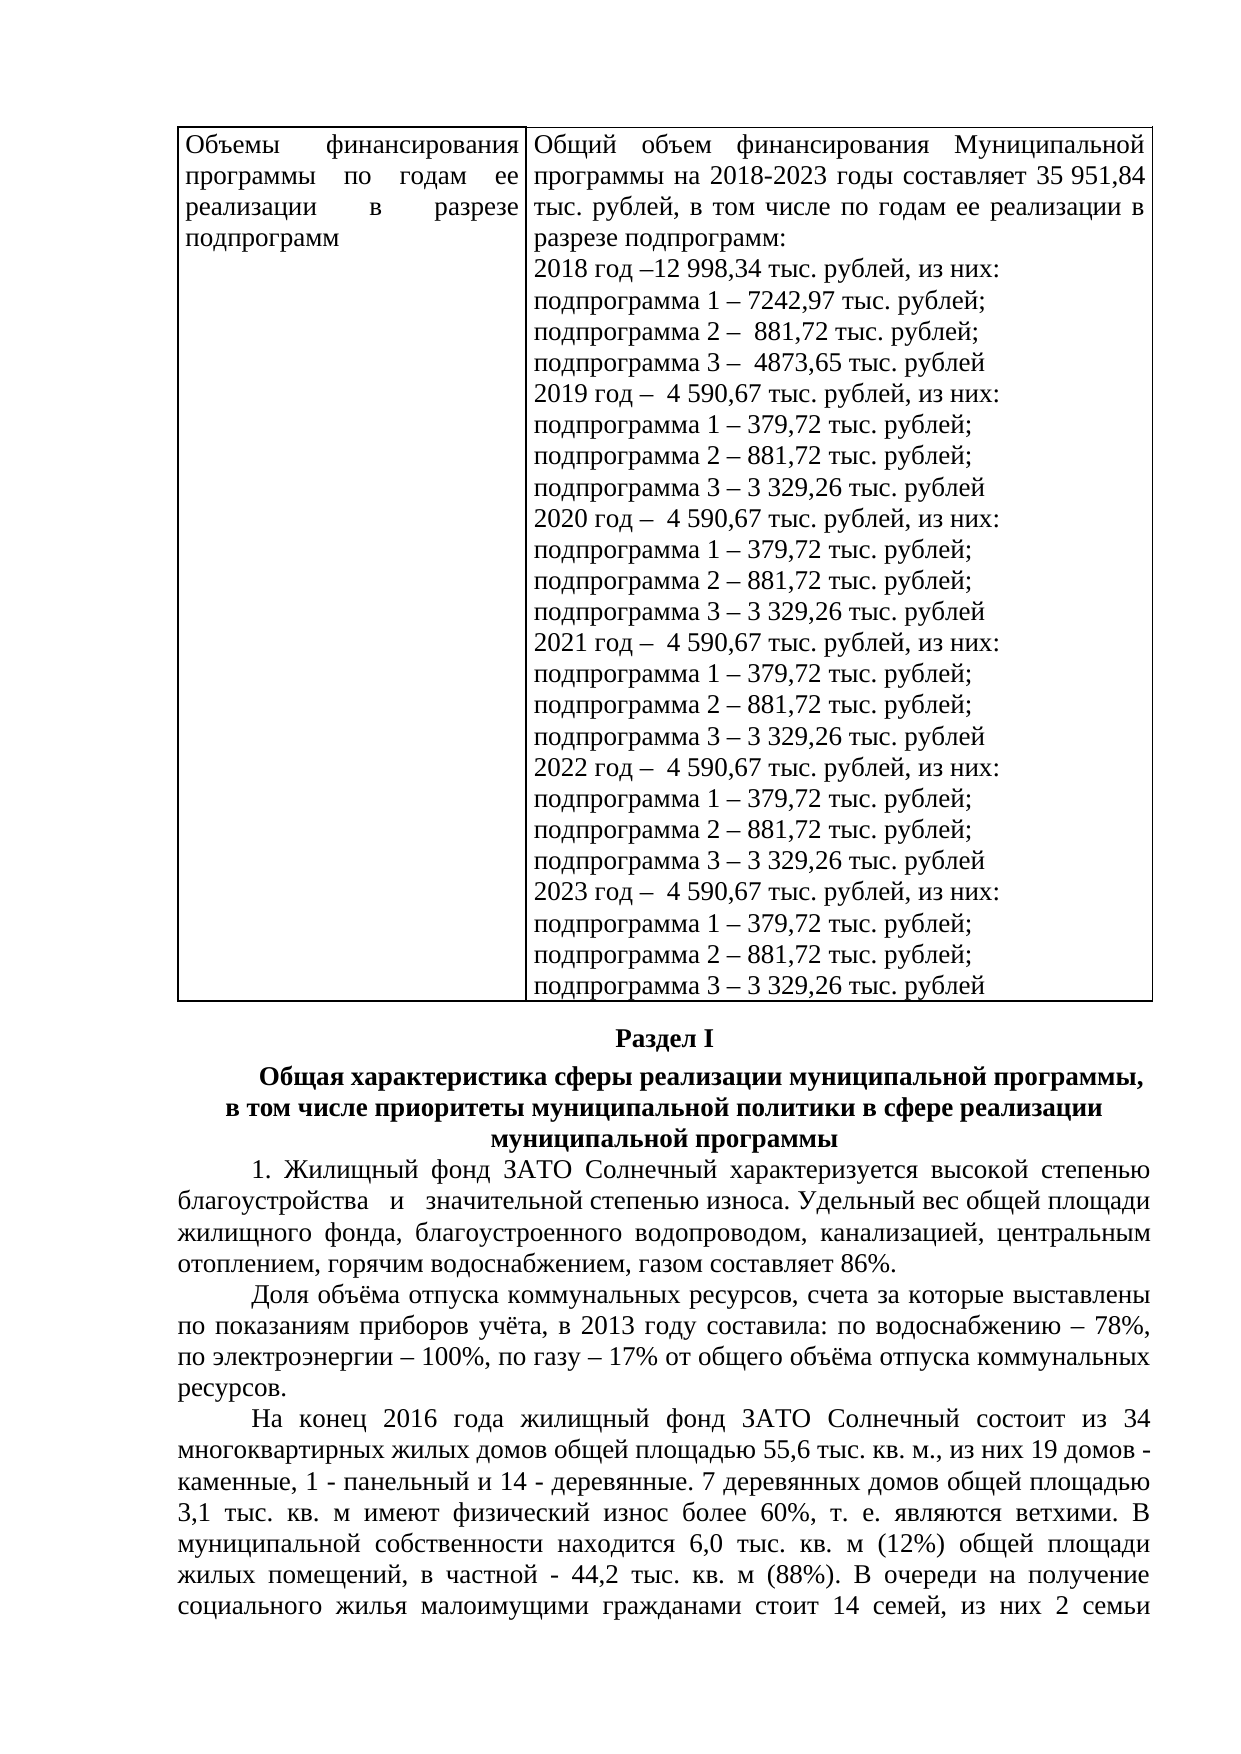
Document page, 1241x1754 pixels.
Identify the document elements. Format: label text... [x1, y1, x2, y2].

table_cell Общий объем финансирования Муниципальной программы на 2018-2023 годы составляет 35 951,84 тыс. рублей, в том числе по годам ее реализации в разрезе подпрограмм: 2018 год –12 998,34 тыс. рублей, из них: подпрограмма 1 – 7242,97 тыс. рублей; подпрограмма 2 – 881,72 тыс. рублей; подпрограмма 3 – 4873,65 тыс. рублей 2019 год – 4 590,67 тыс. рублей, из них: подпрограмма 1 – 379,72 тыс. рублей; подпрограмма 2 – 881,72 тыс. рублей; подпрограмма 3 – 3 329,26 тыс. рублей 2020 год – 4 590,67 тыс. рублей, из них: подпрограмма 1 – 379,72 тыс. рублей; подпрограмма 2 – 881,72 тыс. рублей; подпрограмма 3 – 3 329,26 тыс. рублей 2021 год – 4 590,67 тыс. рублей, из них: подпрограмма 1 – 379,72 тыс. рублей; подпрограмма 2 – 881,72 тыс. рублей; подпрограмма 3 – 3 329,26 тыс. рублей 2022 год – 4 590,67 тыс. рублей, из них: подпрограмма 1 – 379,72 тыс. рублей; подпрограмма 2 – 881,72 тыс. рублей; подпрограмма 3 – 3 329,26 тыс. рублей 2023 год – 4 590,67 тыс. рублей, из них: подпрограмма 1 – 379,72 тыс. рублей; подпрограмма 2 – 881,72 тыс. рублей; подпрограмма 3 – 3 329,26 тыс. рублей [527, 128, 1152, 1000]
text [177, 1402, 1152, 1621]
subtitle Раздел I [177, 1022, 1152, 1054]
text Доля объёма отпуска коммунальных ресурсов, счета за которые выставлены по показаниям приборов учёта, в 2013 году составила: по водоснабжению – 78%, по электроэнергии – 100%, по газу – 17% от общего объёма отпуска коммунальных ресурсов. [177, 1278, 1152, 1402]
table_cell Объемы финансирования программы по годам ее реализации в разрезе подпрограмм [179, 128, 525, 1000]
text 1. Жилищный фонд ЗАТО Солнечный характеризуется высокой степенью благоустройства и значительной степенью износа. Удельный вес общей площади жилищного фонда, благоустроенного водопроводом, канализацией, центральным отоплением, горячим водоснабжением, газом составляет 86%. [177, 1153, 1152, 1278]
subtitle Общая характеристика сферы реализации муниципальной программы, в том числе приоритеты муниципальной политики в сфере реализации муниципальной программы [177, 1060, 1152, 1153]
